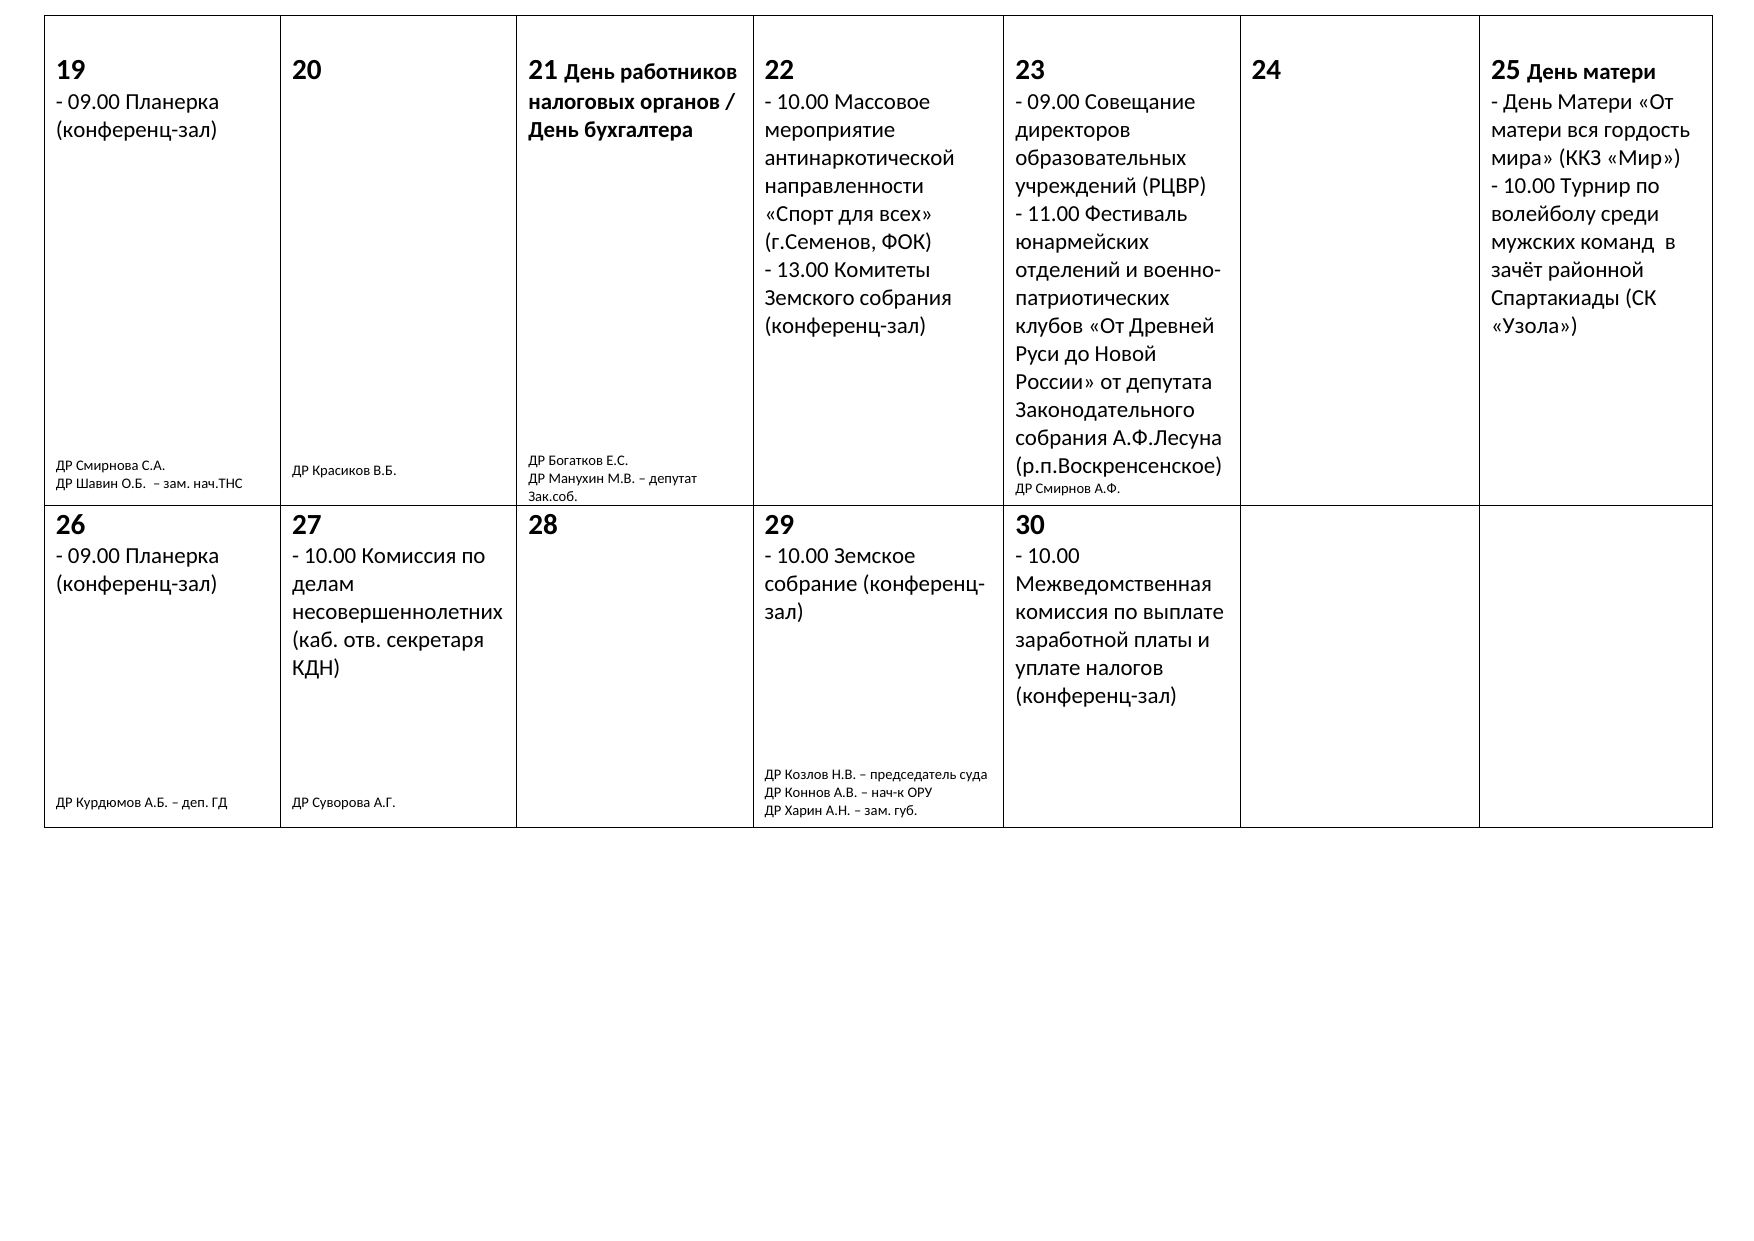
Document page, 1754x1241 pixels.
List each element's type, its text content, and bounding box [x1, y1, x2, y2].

table_cell 22 - 10.00 Массовое мероприятие антинаркотической направленности «Спорт для всех» (г.Семенов, ФОК) - 13.00 Комитеты Земского собрания (конференц-зал) [754, 16, 1003, 505]
table_cell 25 День матери - День Матери «От матери вся гордость мира» (ККЗ «Мир») - 10.00 Турнир по волейболу среди мужских команд в зачёт районной Спартакиады (СК «Узола») [1480, 16, 1712, 505]
table_cell 27 - 10.00 Комиссия по делам несовершеннолетних (каб. отв. секретаря КДН) ДР Суворова А.Г. [281, 506, 516, 827]
table_cell 19 - 09.00 Планерка (конференц-зал) ДР Смирнова С.А. ДР Шавин О.Б. – зам. нач.ТНС [45, 16, 280, 505]
table_cell 24 [1241, 16, 1479, 505]
table_cell 28 [517, 506, 753, 827]
table_cell [1480, 506, 1712, 827]
table_cell 23 - 09.00 Совещание директоров образовательных учреждений (РЦВР) - 11.00 Фестиваль юнармейских отделений и военно-патриотических клубов «От Древней Руси до Новой России» от депутата Законодательного собрания А.Ф.Лесуна (р.п.Воскренсенское) ДР Смирнов А.Ф. [1004, 16, 1240, 505]
table_cell 29 - 10.00 Земское собрание (конференц-зал) ДР Козлов Н.В. – председатель суда ДР Коннов А.В. – нач-к ОРУ ДР Харин А.Н. – зам. губ. [754, 506, 1003, 827]
table_cell 21 День работников налоговых органов / День бухгалтера ДР Богатков Е.С. ДР Манухин М.В. – депутат Зак.соб. [517, 16, 753, 505]
table_cell 30 - 10.00 Межведомственная комиссия по выплате заработной платы и уплате налогов (конференц-зал) [1004, 506, 1240, 827]
table_cell 26 - 09.00 Планерка (конференц-зал) ДР Курдюмов А.Б. – деп. ГД [45, 506, 280, 827]
table_cell 20 ДР Красиков В.Б. [281, 16, 516, 505]
table_cell [1241, 506, 1479, 827]
